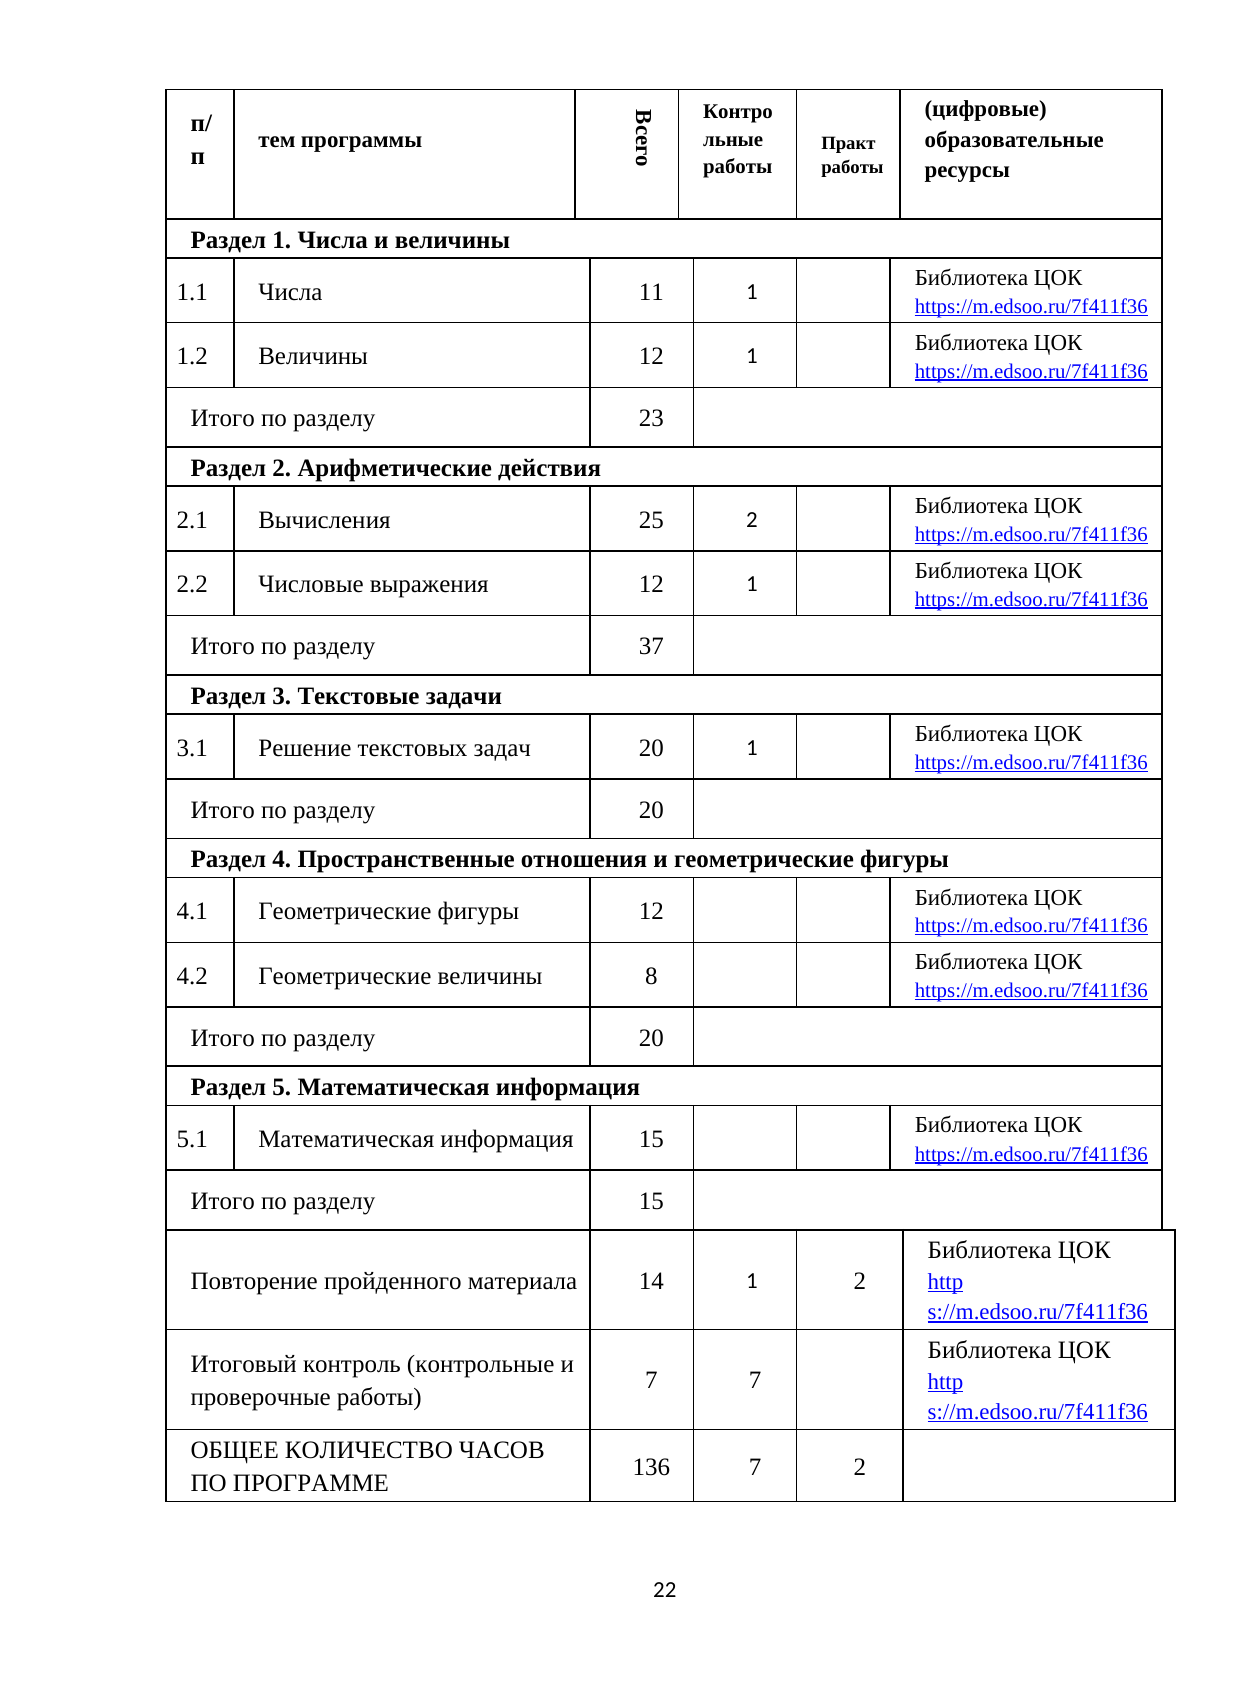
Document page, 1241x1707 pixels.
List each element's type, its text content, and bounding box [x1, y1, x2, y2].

table_cell Итого по разделу [167, 1008, 589, 1065]
table_cell Итого по разделу [167, 616, 589, 674]
table_cell 15 [591, 1171, 693, 1229]
table_cell Раздел 5. Математическая информация [167, 1067, 1161, 1105]
table_cell [694, 943, 796, 1006]
table_cell 5.1 [167, 1106, 233, 1169]
table_cell ОБЩЕЕ КОЛИЧЕСТВО ЧАСОВ ПО ПРОГРАММЕ [167, 1430, 589, 1501]
table_cell 15 [591, 1106, 693, 1169]
table_cell Практ работы [797, 90, 899, 218]
table_cell 37 [591, 616, 693, 674]
table_cell Раздел 3. Текстовые задачи [167, 676, 1161, 713]
table_cell 136 [591, 1430, 693, 1501]
table_cell 7 [694, 1430, 796, 1501]
table_cell [797, 1330, 902, 1428]
table_cell 2 [797, 1430, 902, 1501]
table_cell Раздел 2. Арифметические действия [167, 448, 1161, 485]
table_cell 4.2 [167, 943, 233, 1006]
table_cell [694, 616, 1161, 674]
table_cell Библиотека ЦОК https://m.edsoo.ru/7f411f36 [891, 487, 1161, 550]
table_cell 1.2 [167, 323, 233, 386]
table_cell Раздел 1. Числа и величины [167, 220, 1161, 257]
table_cell Библиотека ЦОК https://m.edsoo.ru/7f411f36 [891, 878, 1161, 941]
table_cell 3.1 [167, 715, 233, 778]
table_cell 8 [591, 943, 693, 1006]
table_cell 2.2 [167, 552, 233, 614]
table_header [235, 90, 574, 218]
table_cell 1 [694, 259, 796, 322]
table_cell 12 [591, 323, 693, 386]
table_cell 1.1 [167, 259, 233, 322]
table_header № п/п [167, 90, 233, 218]
table_cell [797, 259, 889, 322]
table_cell Контро льные работы [679, 90, 796, 218]
table_cell Числовые выражения [235, 552, 589, 614]
table_cell Библиотека ЦОК https://m.edsoo.ru/7f411f36 [904, 1330, 1174, 1428]
table_cell [797, 715, 889, 778]
table_cell Числа [235, 259, 589, 322]
table_cell Библиотека ЦОК https://m.edsoo.ru/7f411f36 [891, 1106, 1161, 1169]
table_cell [797, 943, 889, 1006]
table_cell 25 [591, 487, 693, 550]
table_cell [694, 878, 796, 941]
table_cell [904, 1430, 1174, 1501]
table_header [901, 90, 1161, 218]
table_cell 1 [694, 552, 796, 614]
table_cell 12 [591, 878, 693, 941]
table_cell Библиотека ЦОК https://m.edsoo.ru/7f411f36 [891, 259, 1161, 322]
table_cell 20 [591, 780, 693, 837]
table_cell 11 [591, 259, 693, 322]
table_cell Итого по разделу [167, 388, 589, 446]
table_cell Раздел 4. Пространственные отношения и геометрические фигуры [167, 839, 1161, 877]
table_cell Решение текстовых задач [235, 715, 589, 778]
table_cell [694, 1106, 796, 1169]
table_cell [694, 1008, 1161, 1065]
table_cell 2 [694, 487, 796, 550]
table_cell Всего [576, 90, 678, 218]
table_cell [797, 878, 889, 941]
table_cell [694, 388, 1161, 446]
table_cell Геометрические величины [235, 943, 589, 1006]
table_cell [797, 323, 889, 386]
table_cell 7 [694, 1330, 796, 1428]
table_cell Итоговый контроль (контрольные и проверочные работы) [167, 1330, 589, 1428]
table_cell Вычисления [235, 487, 589, 550]
table_cell 20 [591, 715, 693, 778]
table_cell Библиотека ЦОК https://m.edsoo.ru/7f411f36 [891, 552, 1161, 614]
table_cell Математическая информация [235, 1106, 589, 1169]
table_cell [797, 1106, 889, 1169]
table_cell 2 [797, 1231, 902, 1329]
table_cell Итого по разделу [167, 1171, 589, 1229]
table_cell 12 [591, 552, 693, 614]
table_cell Повторение пройденного материала [167, 1231, 589, 1329]
table_cell 7 [591, 1330, 693, 1428]
table_cell [797, 487, 889, 550]
table_cell Библиотека ЦОК https://m.edsoo.ru/7f411f36 [891, 323, 1161, 386]
table_cell 2.1 [167, 487, 233, 550]
table_cell Величины [235, 323, 589, 386]
table_cell Геометрические фигуры [235, 878, 589, 941]
table_cell Библиотека ЦОК https://m.edsoo.ru/7f411f36 [904, 1231, 1174, 1329]
table_cell [797, 552, 889, 614]
table_cell Библиотека ЦОК https://m.edsoo.ru/7f411f36 [891, 943, 1161, 1006]
table_cell 4.1 [167, 878, 233, 941]
table_cell 20 [591, 1008, 693, 1065]
table_cell Библиотека ЦОК https://m.edsoo.ru/7f411f36 [891, 715, 1161, 778]
table_cell [694, 1171, 1161, 1229]
table_cell [694, 780, 1161, 837]
table_cell 23 [591, 388, 693, 446]
table_cell 1 [694, 715, 796, 778]
table_cell 1 [694, 323, 796, 386]
table_cell Итого по разделу [167, 780, 589, 837]
table_cell 1 [694, 1231, 796, 1329]
table_cell 14 [591, 1231, 693, 1329]
